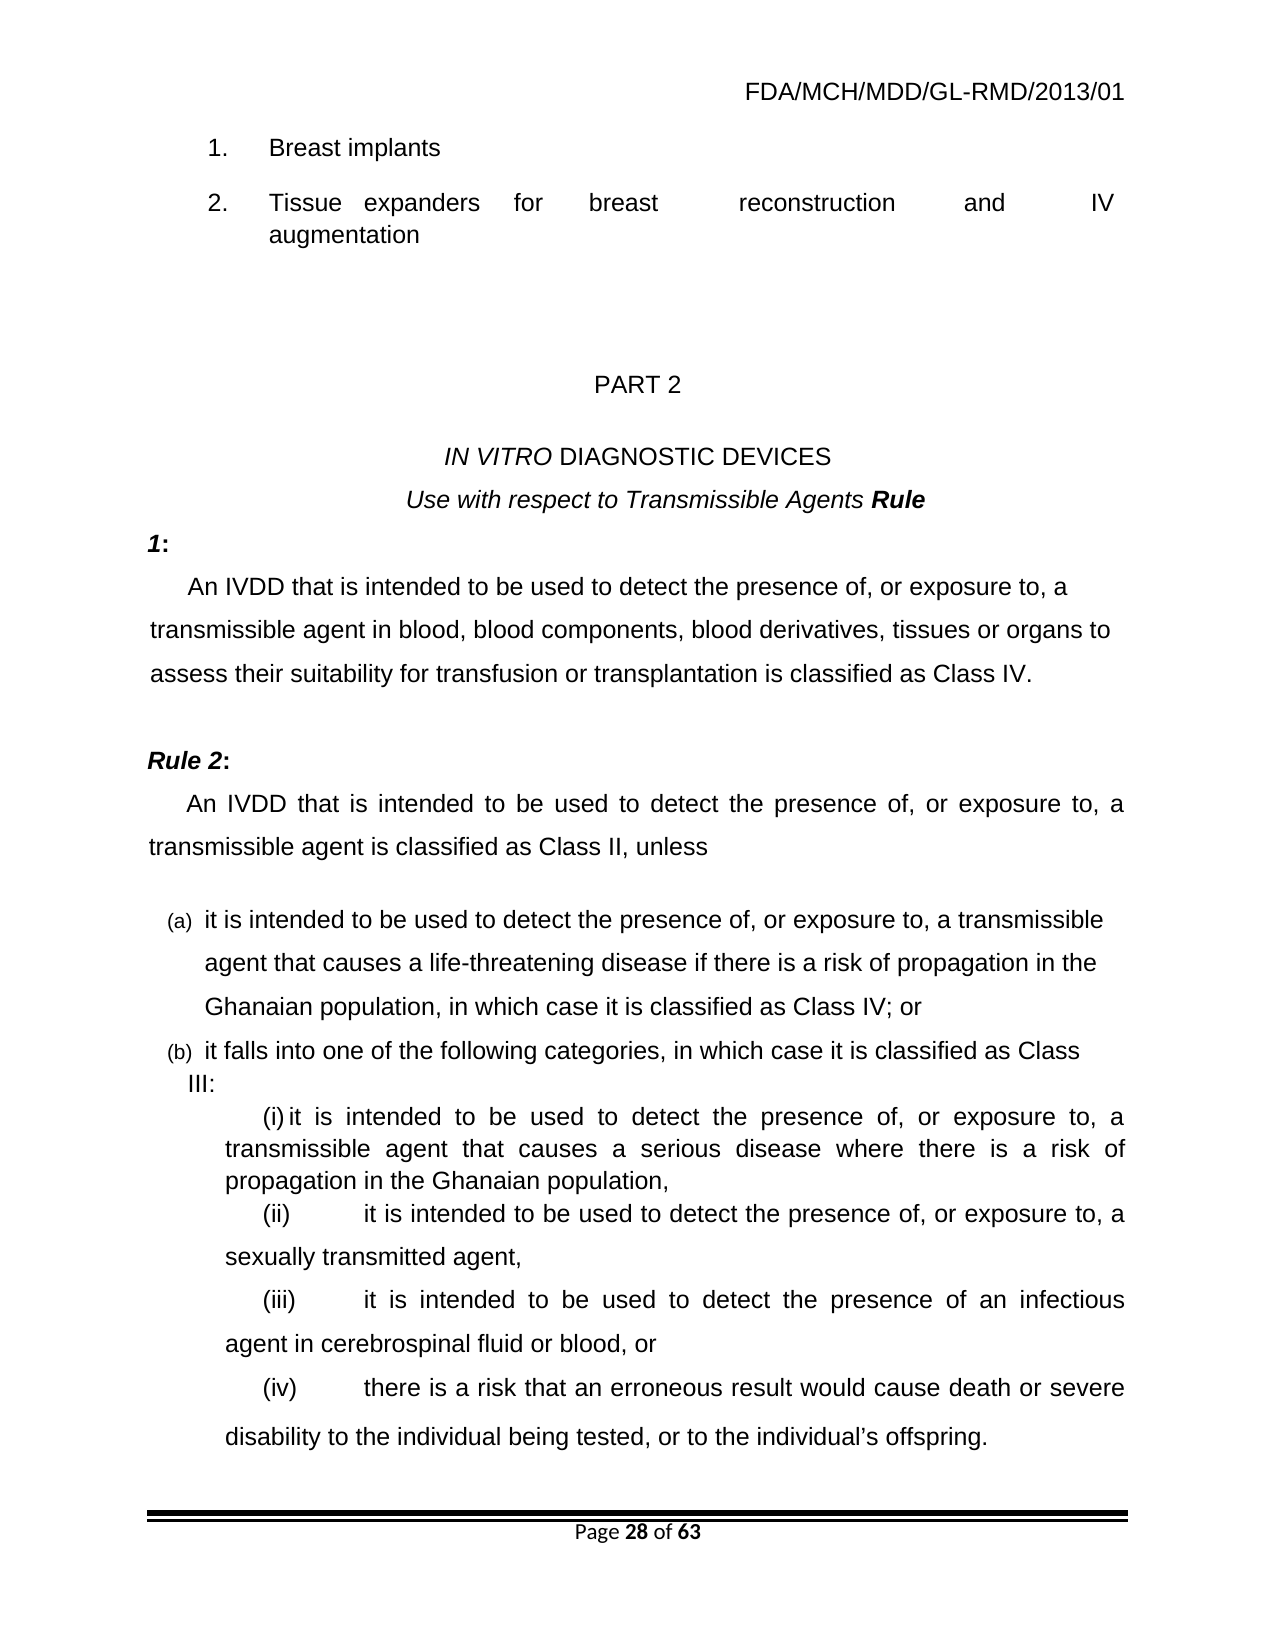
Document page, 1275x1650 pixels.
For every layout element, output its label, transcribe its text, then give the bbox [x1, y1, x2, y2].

list Tissue expanders for breast reconstruction and IV augmentation [207, 188, 1114, 249]
list it is intended to be used to detect the presence of, or exposure to, a transmissible agent that causes a life-threatening disease if there is a risk of propagation in the Ghanaian population, in which case it is classified as Class IV; or [167, 905, 1127, 1021]
list it is intended to be used to detect the presence of an infectious agent in cerebrospinal fluid or blood, or [225, 1285, 1127, 1358]
list Breast implants [207, 133, 1114, 162]
text An IVDD that is intended to be used to detect the presence of, or exposure to, a transmissible agent in blood, blood components, blood derivatives, tissues or organs to assess their suitability for transfusion or transplantation is classified as Class IV. [150, 572, 1127, 688]
list it is intended to be used to detect the presence of, or exposure to, a transmissible agent that causes a serious disease where there is a risk of propagation in the Ghanaian population, [225, 1101, 1127, 1194]
list it falls into one of the following categories, in which case it is classified as Class [167, 1036, 1127, 1065]
list it is intended to be used to detect the presence of, or exposure to, a sexually transmitted agent, [225, 1198, 1127, 1270]
text 1: [147, 528, 1143, 557]
text Use with respect to Transmissible Agents Rule [190, 486, 1141, 514]
text PART 2 [275, 370, 1000, 399]
text IN VITRO DIAGNOSTIC DEVICES [275, 442, 1000, 471]
text III: [187, 1069, 1127, 1097]
list there is a risk that an erroneous result would cause death or severe disability to the individual being tested, or to the individual’s offspring. [225, 1373, 1127, 1451]
text An IVDD that is intended to be used to detect the presence of, or exposure to, a transmissible agent is classified as Class II, unless [148, 789, 1127, 861]
text Rule 2: [147, 746, 1143, 775]
